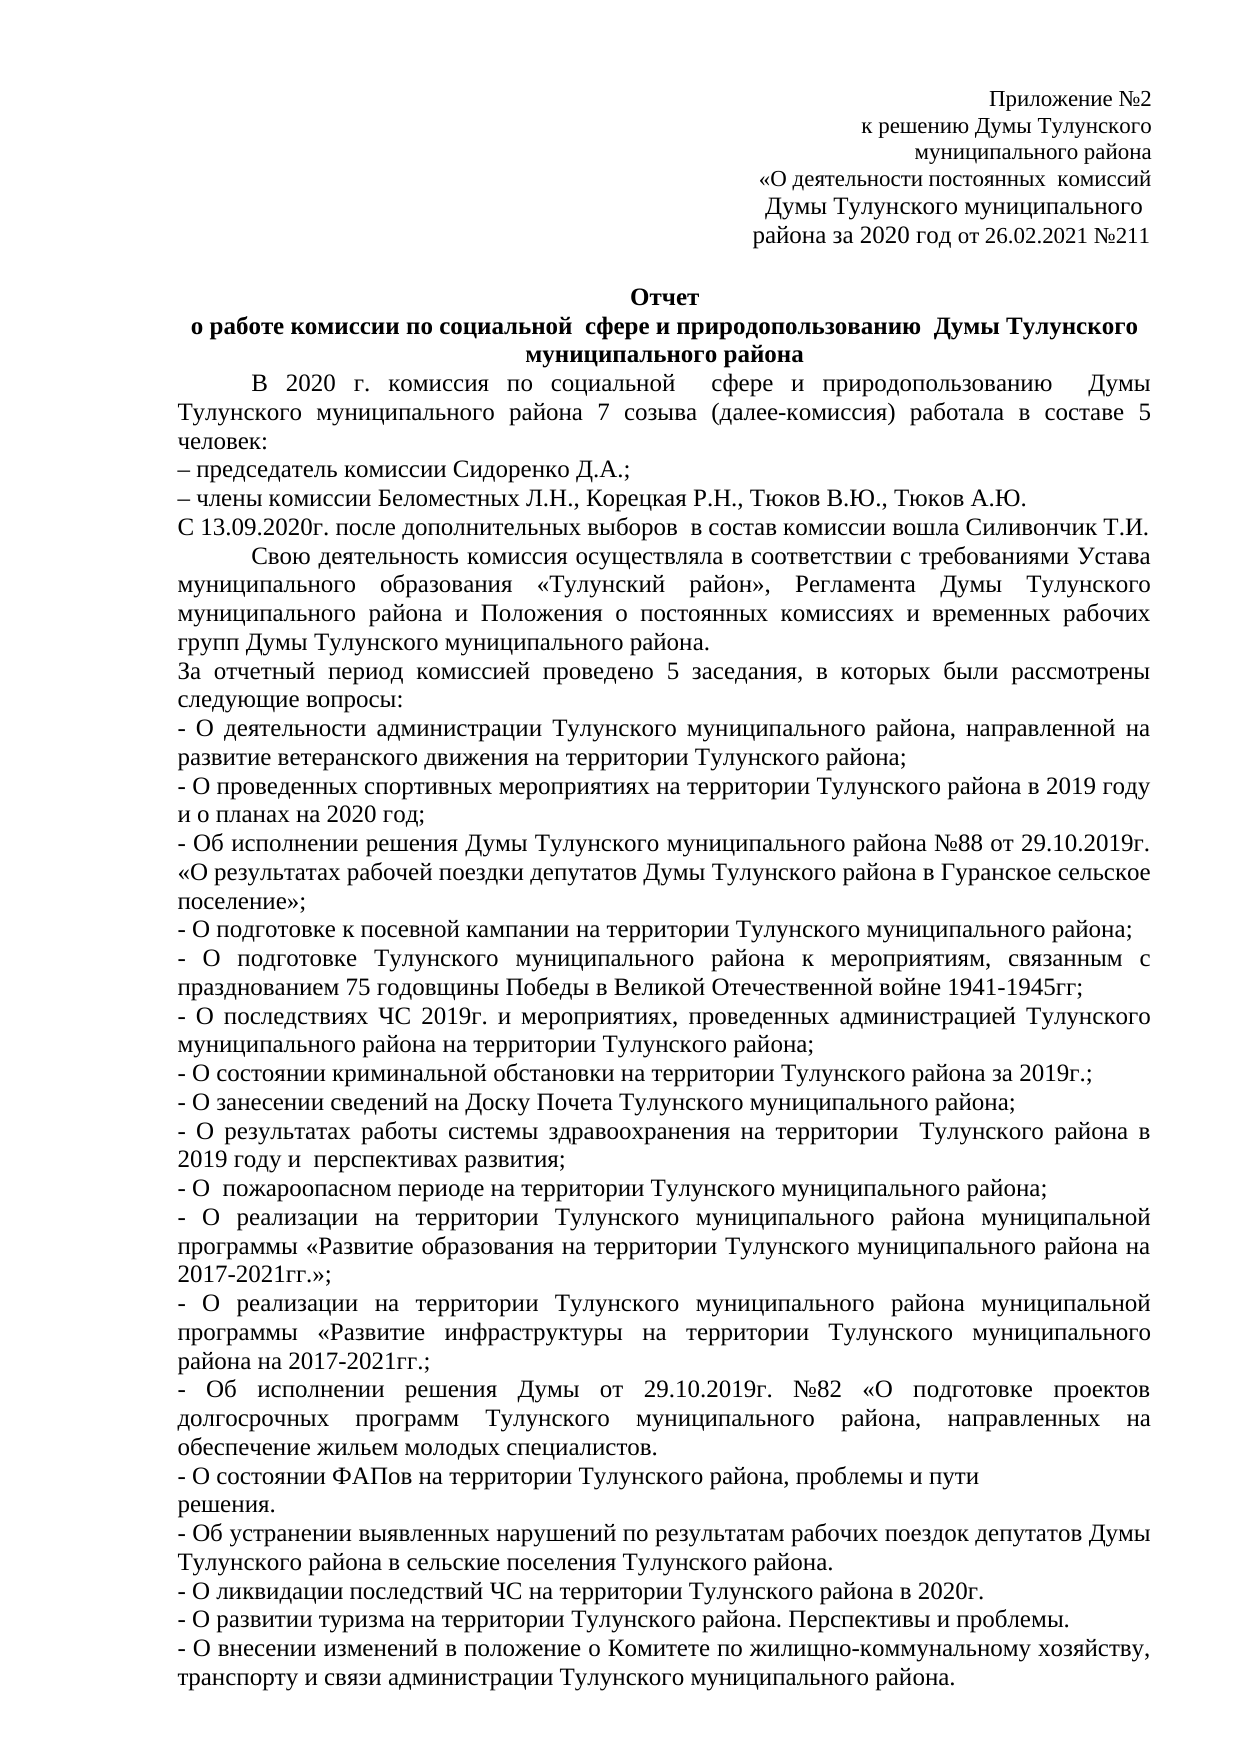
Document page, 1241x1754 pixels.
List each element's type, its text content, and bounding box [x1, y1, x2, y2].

text - О результатах работы системы здравоохранения на территории Тулунского района в 2019 году и перспективах развития; [177, 1116, 1152, 1173]
text - О реализации на территории Тулунского муниципального района муниципальной программы «Развитие образования на территории Тулунского муниципального района на 2017-2021гг.»; [177, 1202, 1152, 1288]
text - О развитии туризма на территории Тулунского района. Перспективы и проблемы. [177, 1604, 1152, 1633]
text - О подготовке к посевной кампании на территории Тулунского муниципального района; [177, 914, 1152, 943]
text - Об исполнении решения Думы Тулунского муниципального района №88 от 29.10.2019г. «О результатах рабочей поездки депутатов Думы Тулунского района в Гуранское сельское поселение»; [177, 828, 1152, 914]
text - О состоянии криминальной обстановки на территории Тулунского района за 2019г.; [177, 1058, 1152, 1087]
text - О последствиях ЧС 2019г. и мероприятиях, проведенных администрацией Тулунского муниципального района на территории Тулунского района; [177, 1001, 1152, 1058]
subtitle «О деятельности постоянных комиссий [177, 164, 1152, 191]
text - О деятельности администрации Тулунского муниципального района, направленной на развитие ветеранского движения на территории Тулунского района; [177, 713, 1152, 771]
text За отчетный период комиссией проведено 5 заседания, в которых были рассмотрены следующие вопросы: [177, 656, 1152, 713]
subtitle Приложение №2 [177, 86, 1152, 112]
text района за 2020 год от 26.02.2021 №211 [177, 220, 1152, 248]
text - Об устранении выявленных нарушений по результатам рабочих поездок депутатов Думы Тулунского района в сельские поселения Тулунского района. [177, 1518, 1152, 1576]
text В 2020 г. комиссия по социальной сфере и природопользованию Думы Тулунского муниципального района 7 созыва (далее-комиссия) работала в составе 5 человек: [177, 368, 1152, 454]
text - О состоянии ФАПов на территории Тулунского района, проблемы и пути [177, 1461, 1152, 1489]
text - О внесении изменений в положение о Комитете по жилищно-коммунальному хозяйству, транспорту и связи администрации Тулунского муниципального района. [177, 1633, 1152, 1691]
text - О пожароопасном периоде на территории Тулунского муниципального района; [177, 1173, 1152, 1202]
subtitle к решению Думы Тулунского [177, 112, 1152, 138]
text - Об исполнении решения Думы от 29.10.2019г. №82 «О подготовке проектов долгосрочных программ Тулунского муниципального района, направленных на обеспечение жильем молодых специалистов. [177, 1374, 1152, 1461]
text решения. [177, 1489, 1152, 1518]
text - О ликвидации последствий ЧС на территории Тулунского района в 2020г. [177, 1576, 1152, 1604]
text ‒ члены комиссии Беломестных Л.Н., Корецкая Р.Н., Тюков В.Ю., Тюков А.Ю. [177, 483, 1152, 512]
subtitle муниципального района [177, 138, 1152, 164]
text - О реализации на территории Тулунского муниципального района муниципальной программы «Развитие инфраструктуры на территории Тулунского муниципального района на 2017-2021гг.; [177, 1288, 1152, 1374]
text Думы Тулунского муниципального [177, 191, 1152, 220]
text Свою деятельность комиссия осуществляла в соответствии с требованиями Устава муниципального образования «Тулунский район», Регламента Думы Тулунского муниципального района и Положения о постоянных комиссиях и временных рабочих групп Думы Тулунского муниципального района. [177, 541, 1152, 656]
text Отчет [177, 282, 1152, 311]
text о работе комиссии по социальной сфере и природопользованию Думы Тулунского муниципального района [177, 311, 1152, 368]
text - О проведенных спортивных мероприятиях на территории Тулунского района в 2019 году и о планах на 2020 год; [177, 771, 1152, 828]
text - О занесении сведений на Доску Почета Тулунского муниципального района; [177, 1087, 1152, 1116]
text - О подготовке Тулунского муниципального района к мероприятиям, связанным с празднованием 75 годовщины Победы в Великой Отечественной войне 1941-1945гг; [177, 943, 1152, 1001]
text ‒ председатель комиссии Сидоренко Д.А.; [177, 454, 1152, 483]
text С 13.09.2020г. после дополнительных выборов в состав комиссии вошла Силивончик Т.И. [177, 512, 1152, 541]
